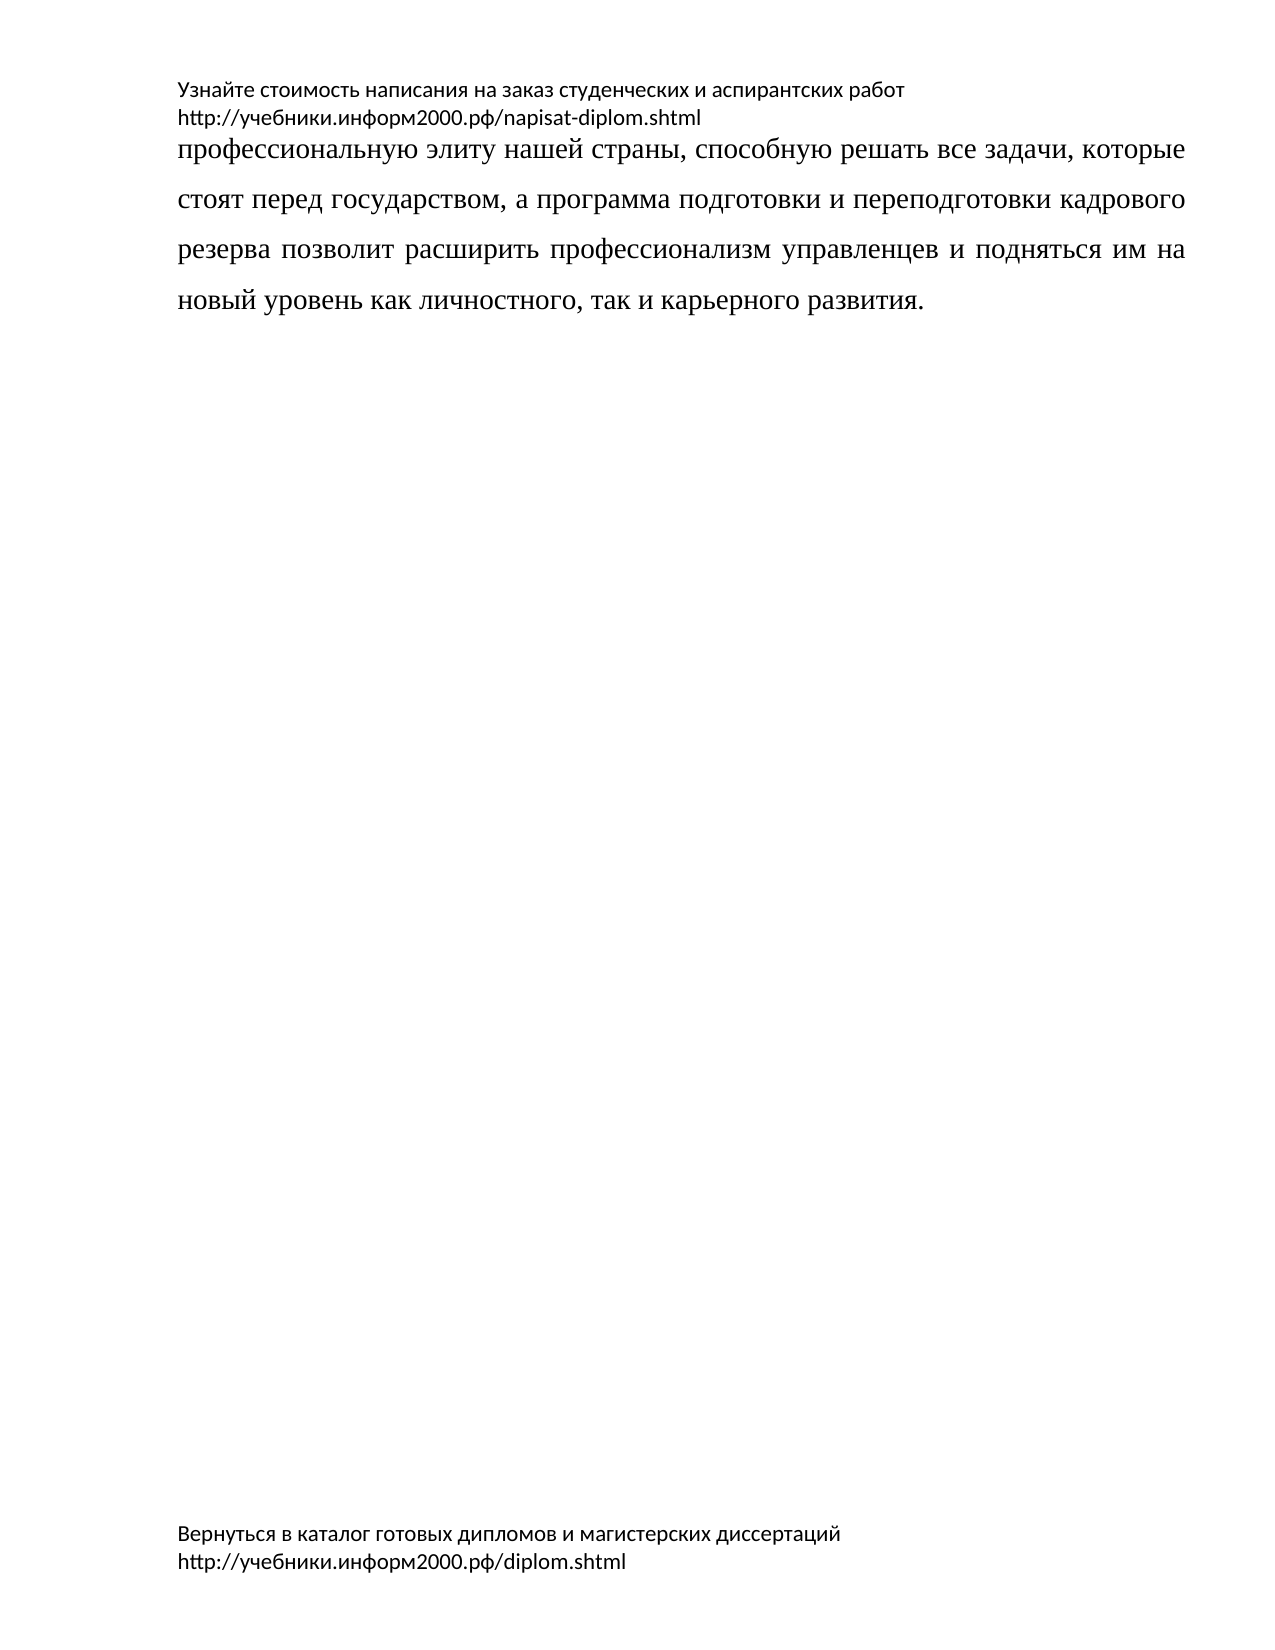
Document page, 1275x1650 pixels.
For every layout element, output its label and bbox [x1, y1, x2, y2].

text [177, 131, 1186, 316]
